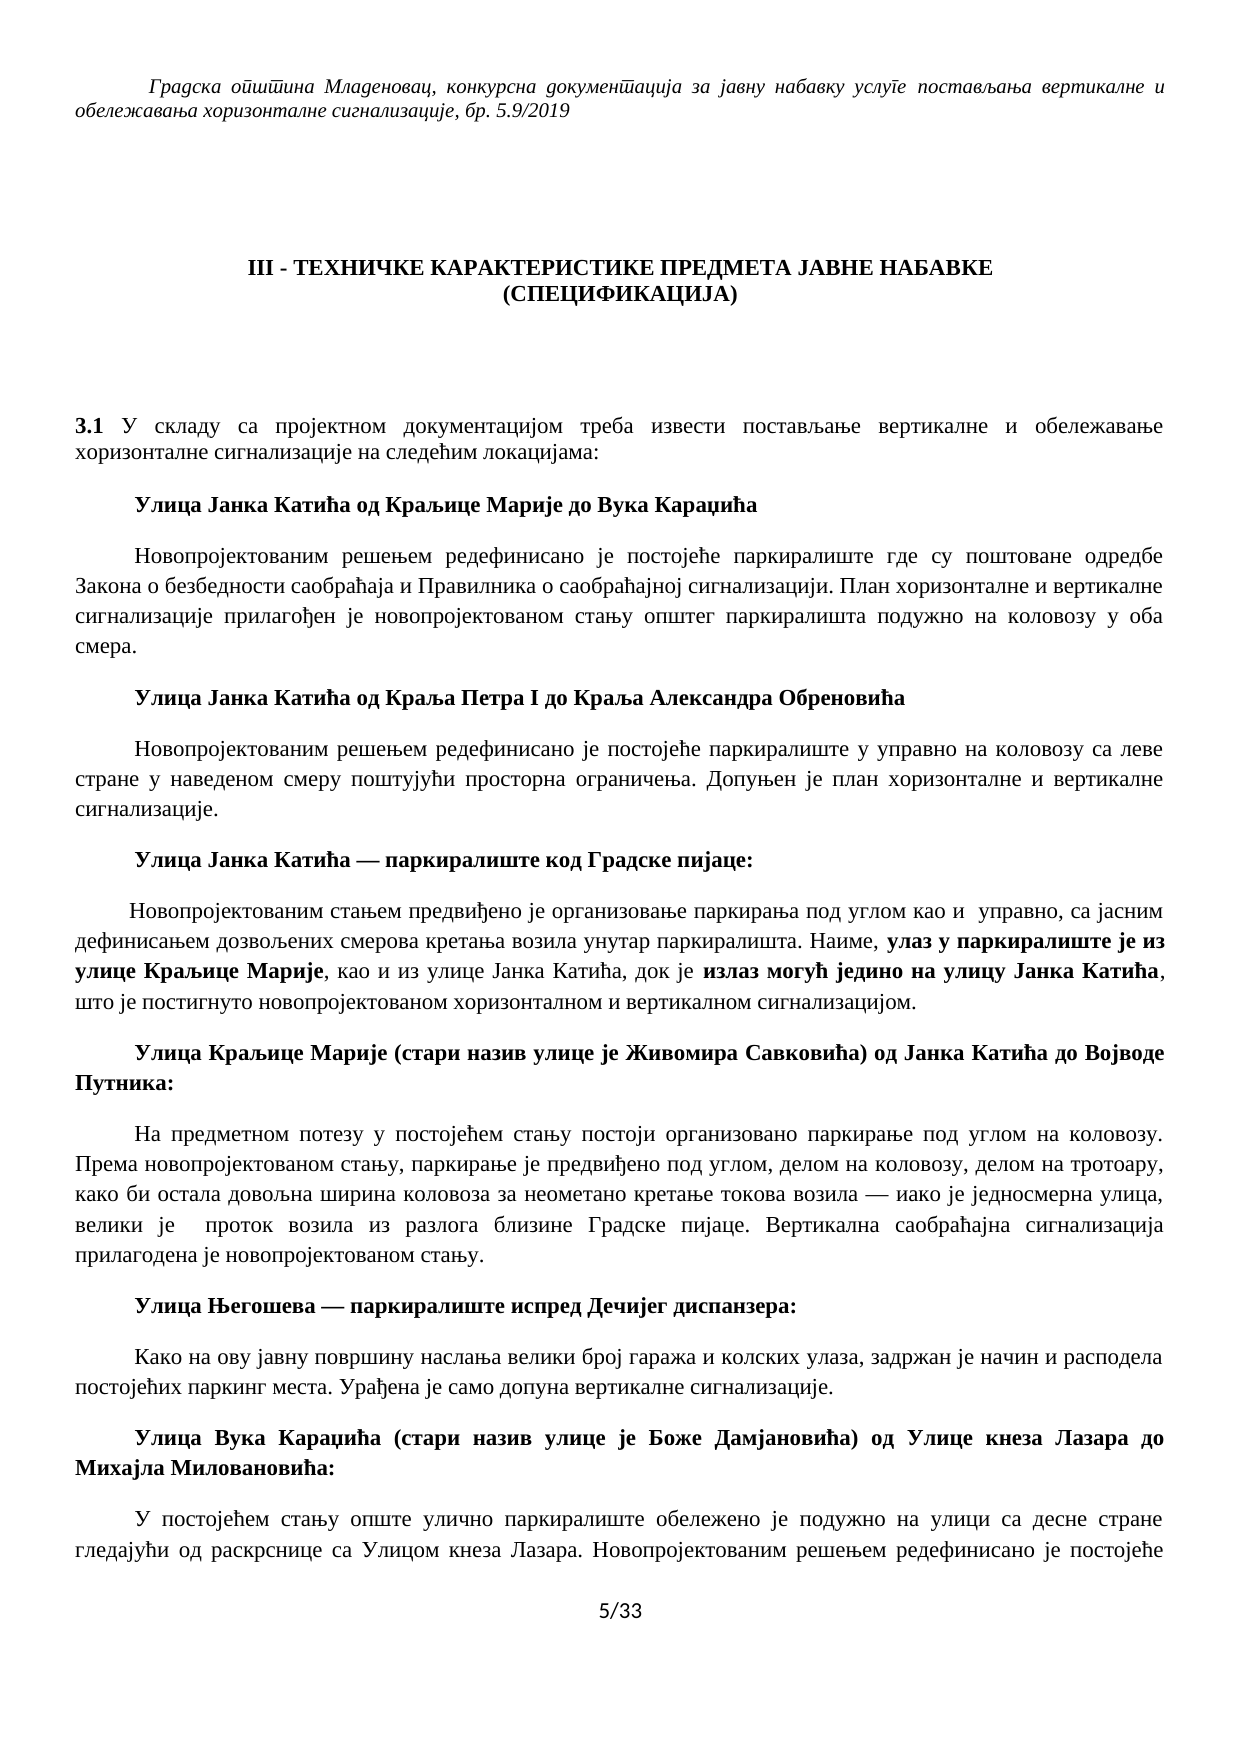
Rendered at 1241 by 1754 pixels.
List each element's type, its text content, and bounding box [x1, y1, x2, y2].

text Како на ову јавну површину наслања велики број гаража и колских улаза, задржан је начин и расподела постојећих паркинг места. Урађена је само допуна вертикалне сигнализације. [75, 1343, 1165, 1399]
text Улица Вука Караџића (стари назив улице је Боже Дамјановића) од Улице кнеза Лазара до Михајла Миловановића: [75, 1424, 1165, 1481]
text На предметном потезу у постојећем стању постоји организовано паркирање под углом на коловозу. Према новопројектованом стању, паркирање је предвиђено под углом, делом на коловозу, делом на тротоару, како би остала довољна ширина коловоза за неометано кретање токова возила — иако је једносмерна улица, велики је проток возила из разлога близине Градске пијаце. Вертикална саобраћајна сигнализација прилагодена је новопројектованом стању. [75, 1120, 1165, 1267]
text Улица Његошева — паркиралиште испред Дечијег диспанзера: [75, 1292, 1165, 1318]
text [75, 1506, 1165, 1562]
text 3.1 У складу са пројектном документацијом треба извести постављање вертикалне и обележавање хоризонталне сигнализације на следећим локацијама: [75, 412, 1165, 464]
text Улица Јанка Катића од Краљице Марије до Вука Караџића [75, 491, 1165, 517]
text (СПЕЦИФИКАЦИЈА) [75, 280, 1165, 306]
text Улица Јанка Катића — паркиралиште код Градске пијаце: [75, 846, 1165, 872]
text Новопројектованим решењем редефинисано је постојеће паркиралиште у управно на коловозу са леве стране у наведеном смеру поштујући просторна ограничења. Допуњен је план хоризонталне и вертикалне сигнализације. [75, 735, 1165, 821]
text Улица Краљице Марије (стари назив улице је Живомира Савковића) од Јанка Катића до Војводе Путника: [75, 1039, 1165, 1095]
text Новопројектованим решењем редефинисано је постојеће паркиралиште где су поштоване одредбе Закона о безбедности саобраћаја и Правилника о саобраћајној сигнализацији. План хоризонталне и вертикалне сигнализације прилагођен је новопројектованом стању општег паркиралишта подужно на коловозу у оба смера. [75, 542, 1165, 659]
text Улица Јанка Катића од Краља Петра I до Краља Александра Обреновића [75, 684, 1165, 710]
text III - ТЕХНИЧКЕ КАРАКТЕРИСТИКЕ ПРЕДМЕТА ЈАВНЕ НАБАВКЕ [75, 254, 1165, 280]
text Новопројектованим стањем предвиђено је организовање паркирања под углом као и управно, са јасним дефинисањем дозвољених смерова кретања возила унутар паркиралишта. Наиме, улаз у паркиралиште је из улице Краљице Марије, као и из улице Јанка Катића, док је излаз могућ једино на улицу Јанка Катића, што је постигнуто новопројектованом хоризонталном и вертикалном сигнализацијом. [75, 897, 1165, 1014]
